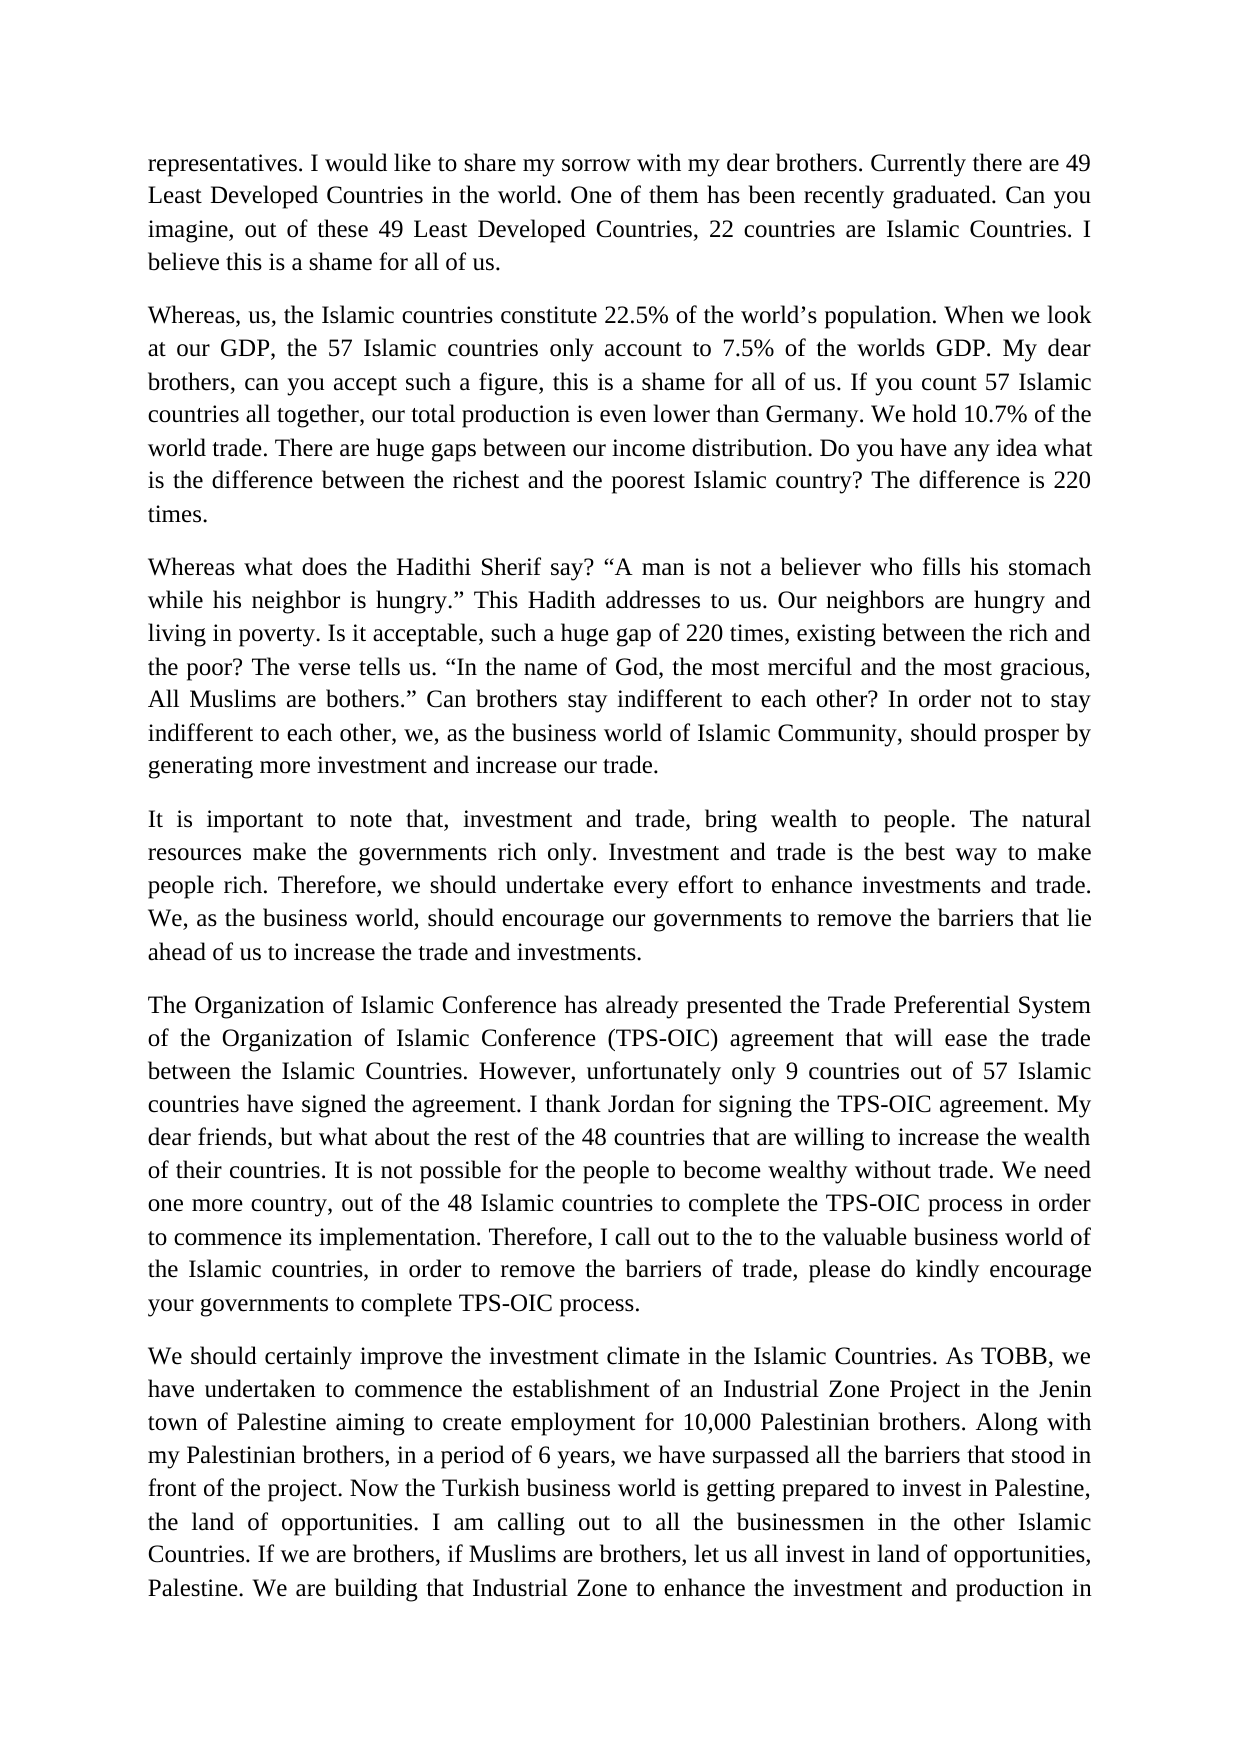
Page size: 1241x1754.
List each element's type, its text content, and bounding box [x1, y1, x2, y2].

text Whereas, us, the Islamic countries constitute 22.5% of the world’s population. When we look at our GDP, the 57 Islamic countries only account to 7.5% of the worlds GDP. My dear brothers, can you accept such a figure, this is a shame for all of us. If you count 57 Islamic countries all together, our total production is even lower than Germany. We hold 10.7% of the world trade. There are huge gaps between our income distribution. Do you have any idea what is the difference between the richest and the poorest Islamic country? The difference is 220 times. [148, 301, 1093, 527]
text It is important to note that, investment and trade, bring wealth to people. The natural resources make the governments rich only. Investment and trade is the best way to make people rich. Therefore, we should undertake every effort to enhance investments and trade. We, as the business world, should encourage our governments to remove the barriers that lie ahead of us to increase the trade and investments. [148, 804, 1093, 965]
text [148, 1341, 1093, 1601]
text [148, 148, 1093, 275]
text The Organization of Islamic Conference has already presented the Trade Preferential System of the Organization of Islamic Conference (TPS-OIC) agreement that will ease the trade between the Islamic Countries. However, unfortunately only 9 countries out of 57 Islamic countries have signed the agreement. I thank Jordan for signing the TPS-OIC agreement. My dear friends, but what about the rest of the 48 countries that are willing to increase the wealth of their countries. It is not possible for the people to become wealthy without trade. We need one more country, out of the 48 Islamic countries to complete the TPS-OIC process in order to commence its implementation. Therefore, I call out to the to the valuable business world of the Islamic countries, in order to remove the barriers of trade, please do kindly encourage your governments to complete TPS-OIC process. [148, 990, 1093, 1316]
text Whereas what does the Hadithi Sherif say? “A man is not a believer who fills his stomach while his neighbor is hungry.” This Hadith addresses to us. Our neighbors are hungry and living in poverty. Is it acceptable, such a huge gap of 220 times, existing between the rich and the poor? The verse tells us. “In the name of God, the most merciful and the most gracious, All Muslims are bothers.” Can brothers stay indifferent to each other? In order not to stay indifferent to each other, we, as the business world of Islamic Community, should prosper by generating more investment and increase our trade. [148, 552, 1093, 779]
